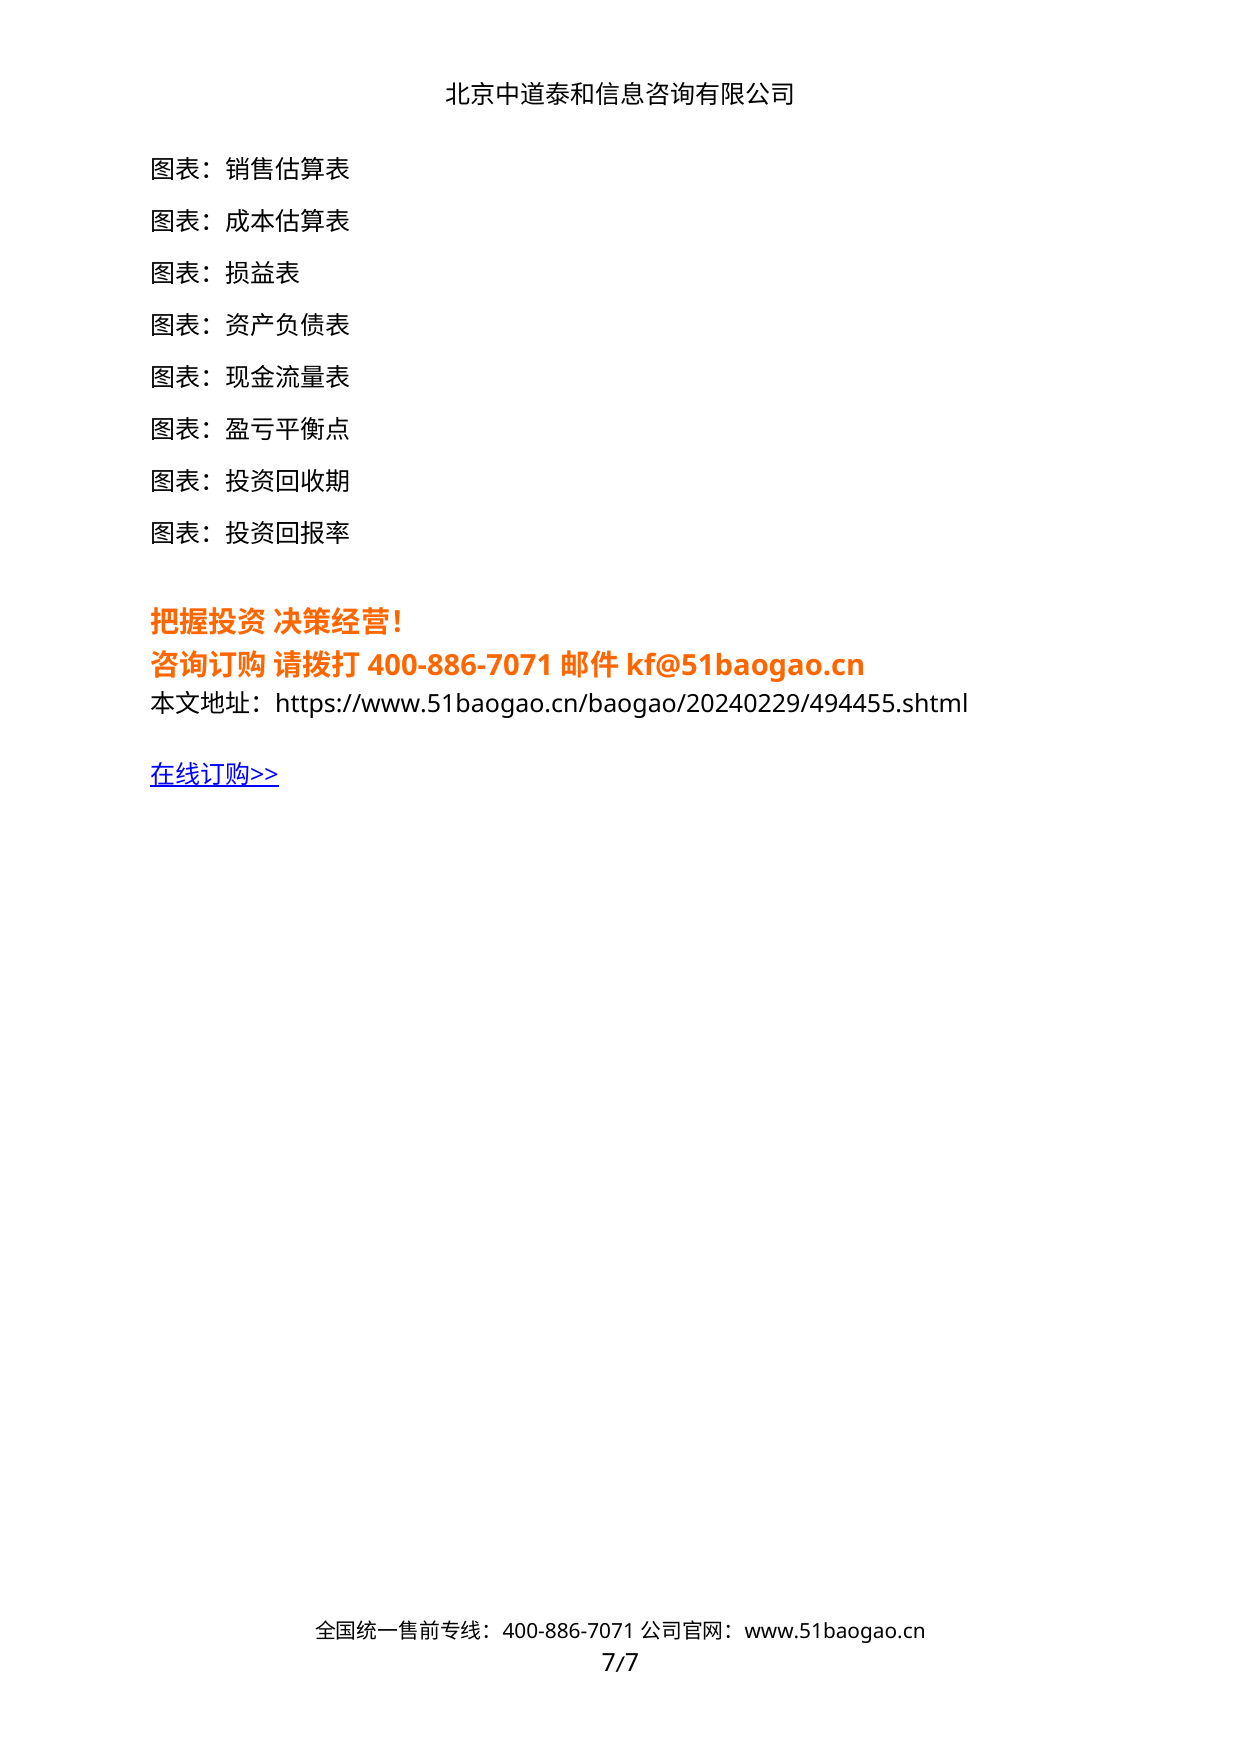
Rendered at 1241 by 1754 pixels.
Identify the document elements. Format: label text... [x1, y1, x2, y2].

text 图表：盈亏平衡点 [150, 409, 1090, 446]
text 图表：销售估算表 [150, 150, 1090, 186]
text 图表：投资回收期 [150, 461, 1090, 497]
text 图表：损益表 [150, 254, 1090, 290]
text 在线订购>> [150, 720, 1090, 790]
text 把握投资 决策经营！咨询订购 请拨打 400-886-7071 邮件 kf@51baogao.cn本文地址：https://www.51baogao.cn/baogao/20240229/494455.shtml [150, 565, 1090, 720]
text 图表：成本估算表 [150, 202, 1090, 238]
text 图表：现金流量表 [150, 357, 1090, 394]
text 图表：投资回报率 [150, 513, 1090, 549]
text 图表：资产负债表 [150, 306, 1090, 342]
